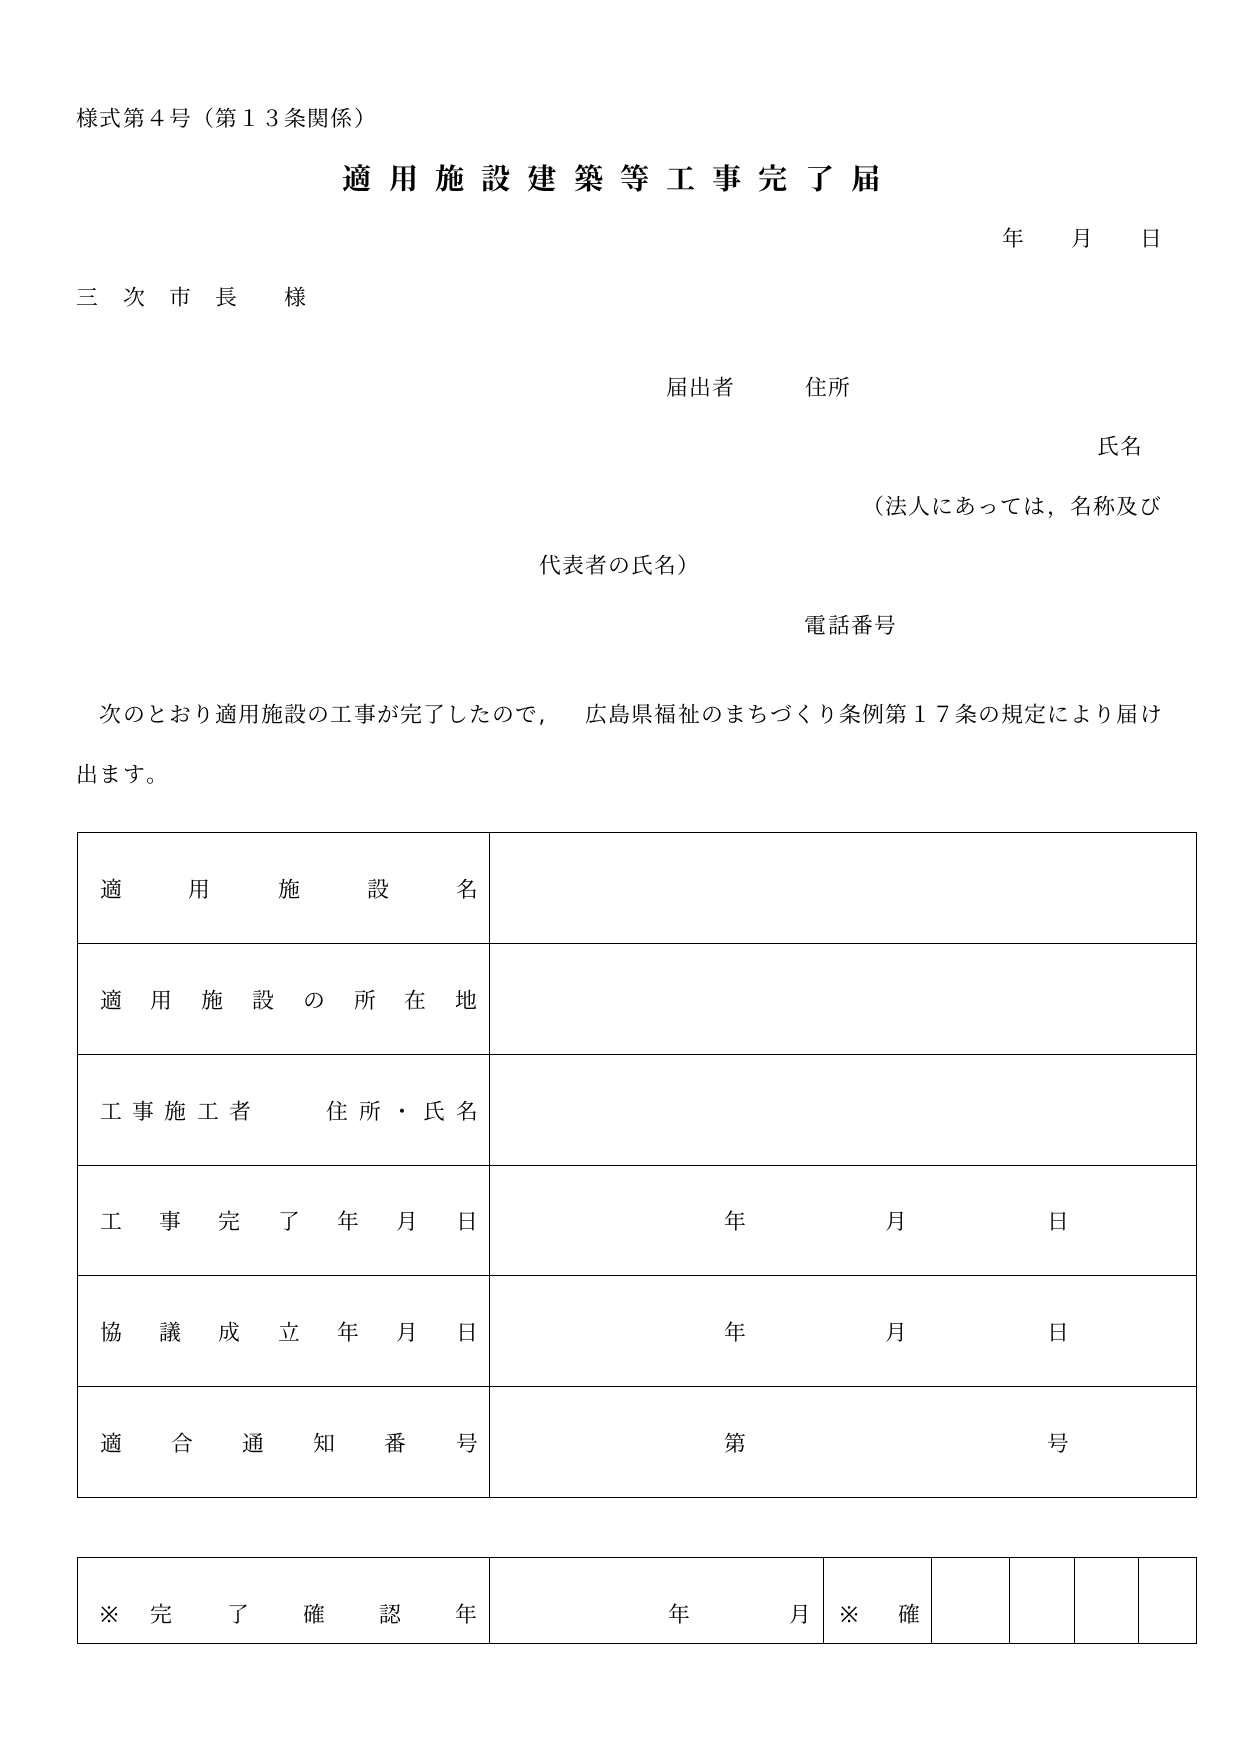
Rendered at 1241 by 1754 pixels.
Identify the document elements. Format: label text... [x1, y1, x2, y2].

table_cell 年 月 日 [490, 1166, 1196, 1275]
table_cell [490, 1055, 1196, 1164]
text 次のとおり適用施設の工事が完了したので, 広島県福祉のまちづくり条例第１７条の規定により届け出ます。 [77, 683, 1163, 802]
table_cell 年 月 日 [490, 1276, 1196, 1386]
text 様式第４号（第１３条関係） [77, 87, 1163, 147]
table_header [932, 1558, 1009, 1643]
table_header 年 月 日 [490, 1558, 823, 1643]
text 電話番号 [77, 594, 1163, 653]
text 年 月 日 [77, 207, 1163, 266]
text 届出者 住所 [77, 356, 1163, 415]
table_header 適用施設名 [78, 833, 489, 943]
table_cell 適用施設の所在地 [78, 944, 489, 1054]
table_header [1139, 1558, 1196, 1643]
text （法人にあっては，名称及び代表者の氏名） [77, 475, 1163, 594]
table_header [1075, 1558, 1138, 1643]
text 氏名 [77, 415, 1143, 475]
table_cell 適合通知番号 [78, 1387, 489, 1497]
text 三 次 市 長 様 [77, 266, 1163, 326]
table_cell 第 号 [490, 1387, 1196, 1497]
table_cell 工事施工者 住所・氏名 [78, 1055, 489, 1164]
table_header [1010, 1558, 1074, 1643]
table_header ※確 認 [824, 1558, 931, 1643]
table_header ※ 完 了 確 認 年 月 日 [78, 1558, 489, 1643]
text 適用施設建築等工事完了届 [77, 147, 1163, 207]
table_header [490, 833, 1196, 943]
table_cell 協議成立年月日 [78, 1276, 489, 1386]
table_cell 工事完了年月日 [78, 1166, 489, 1275]
table_cell [490, 944, 1196, 1054]
